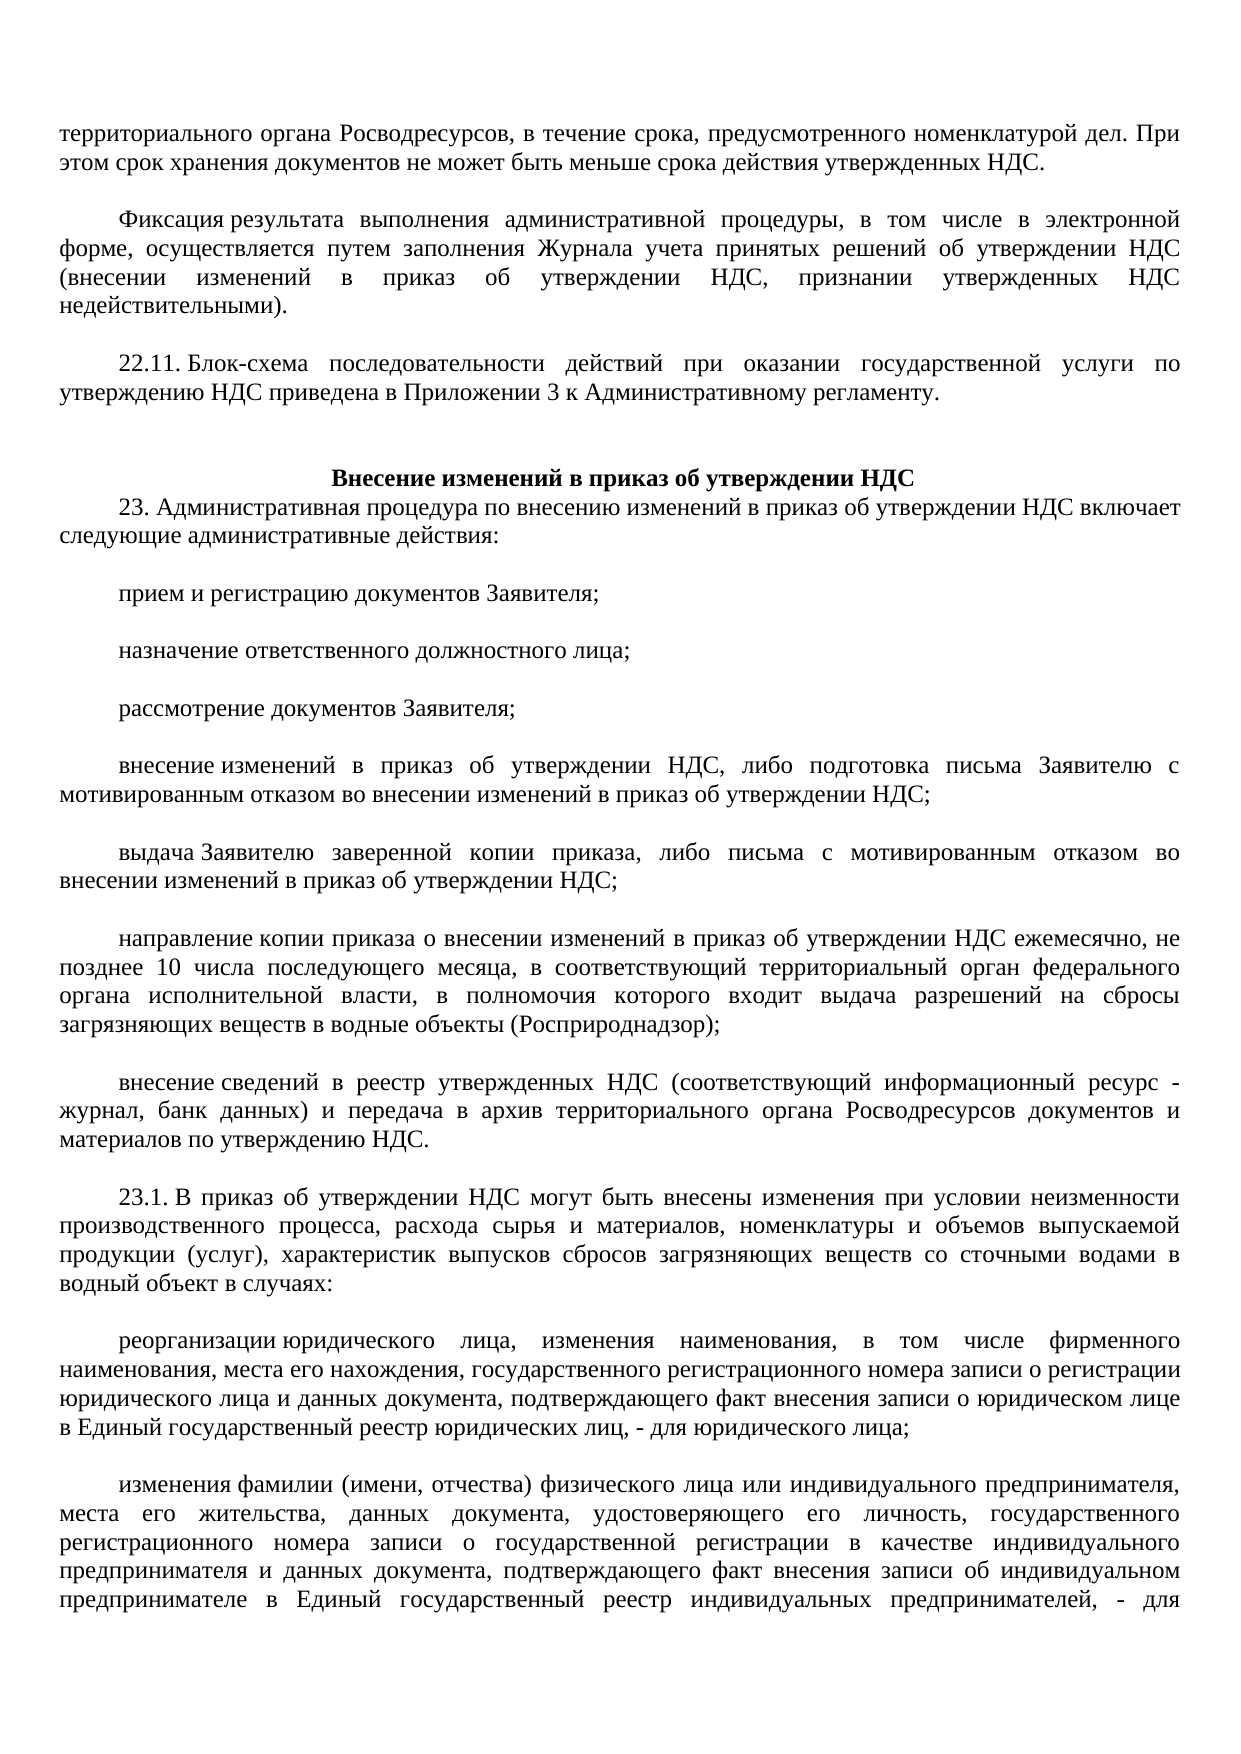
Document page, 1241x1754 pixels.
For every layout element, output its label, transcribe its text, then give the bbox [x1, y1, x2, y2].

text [59, 118, 1181, 176]
text 23.1. В приказ об утверждении НДС могут быть внесены изменения при условии неизменности производственного процесса, расхода сырья и материалов, номенклатуры и объемов выпускаемой продукции (услуг), характеристик выпусков сбросов загрязняющих веществ со сточными водами в водный объект в случаях: [59, 1182, 1181, 1297]
text реорганизации юридического лица, изменения наименования, в том числе фирменного наименования, места его нахождения, государственного регистрационного номера записи о регистрации юридического лица и данных документа, подтверждающего факт внесения записи о юридическом лице в Единый государственный реестр юридических лиц, - для юридического лица; [59, 1326, 1181, 1441]
text 22.11. Блок-схема последовательности действий при оказании государственной услуги по утверждению НДС приведена в Приложении 3 к Административному регламенту. [59, 348, 1181, 406]
text выдача Заявителю заверенной копии приказа, либо письма с мотивированным отказом во внесении изменений в приказ об утверждении НДС; [59, 837, 1181, 894]
text рассмотрение документов Заявителя; [59, 693, 1181, 722]
text Внесение изменений в приказ об утверждении НДС [59, 463, 1181, 492]
text внесение изменений в приказ об утверждении НДС, либо подготовка письма Заявителю с мотивированным отказом во внесении изменений в приказ об утверждении НДС; [59, 751, 1181, 808]
text внесение сведений в реестр утвержденных НДС (соответствующий информационный ресурс - журнал, банк данных) и передача в архив территориального органа Росводресурсов документов и материалов по утверждению НДС. [59, 1067, 1181, 1153]
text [59, 1469, 1181, 1613]
text назначение ответственного должностного лица; [59, 636, 1181, 664]
text Фиксация результата выполнения административной процедуры, в том числе в электронной форме, осуществляется путем заполнения Журнала учета принятых решений об утверждении НДС (внесении изменений в приказ об утверждении НДС, признании утвержденных НДС недействительными). [59, 204, 1181, 319]
text прием и регистрацию документов Заявителя; [59, 578, 1181, 607]
text 23. Административная процедура по внесению изменений в приказ об утверждении НДС включает следующие административные действия: [59, 492, 1181, 549]
text направление копии приказа о внесении изменений в приказ об утверждении НДС ежемесячно, не позднее 10 числа последующего месяца, в соответствующий территориальный орган федерального органа исполнительной власти, в полномочия которого входит выдача разрешений на сбросы загрязняющих веществ в водные объекты (Росприроднадзор); [59, 923, 1181, 1038]
